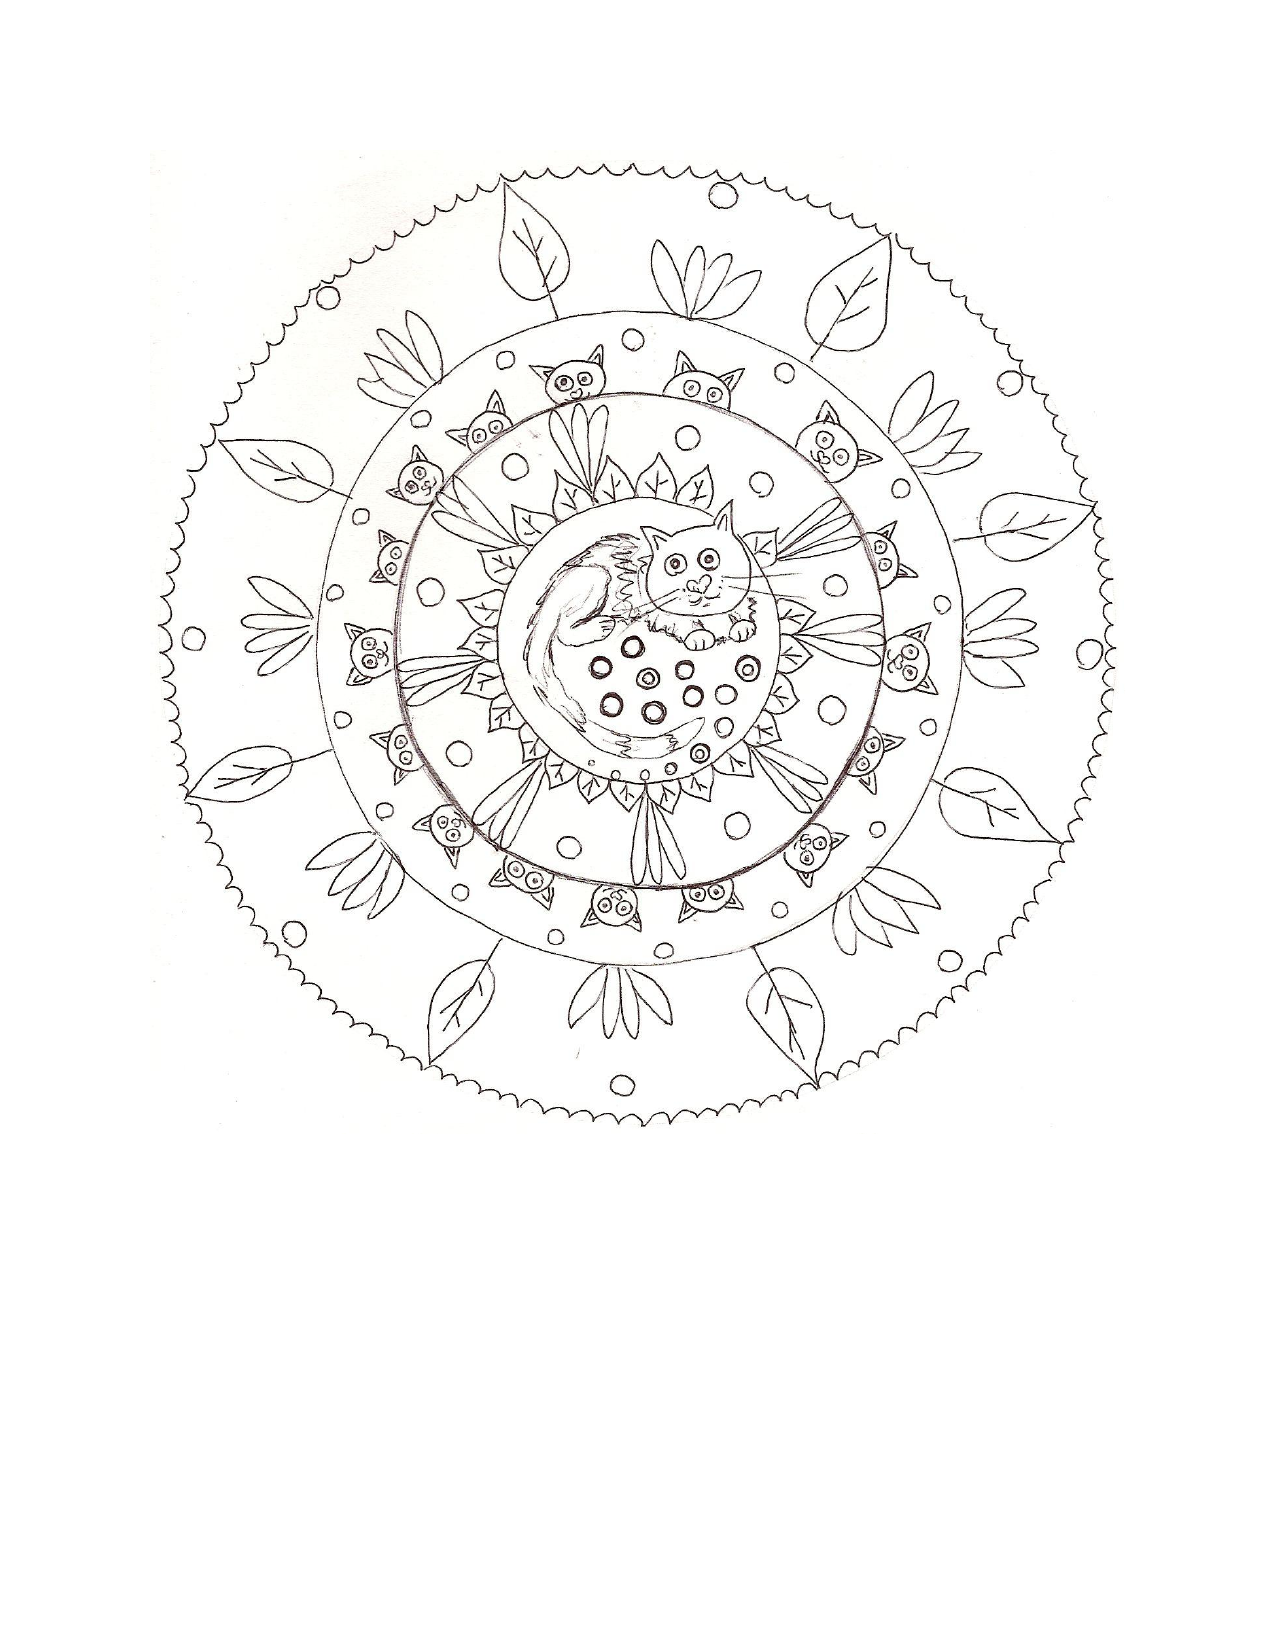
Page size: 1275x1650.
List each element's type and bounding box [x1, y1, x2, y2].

picture [150, 150, 1125, 1134]
